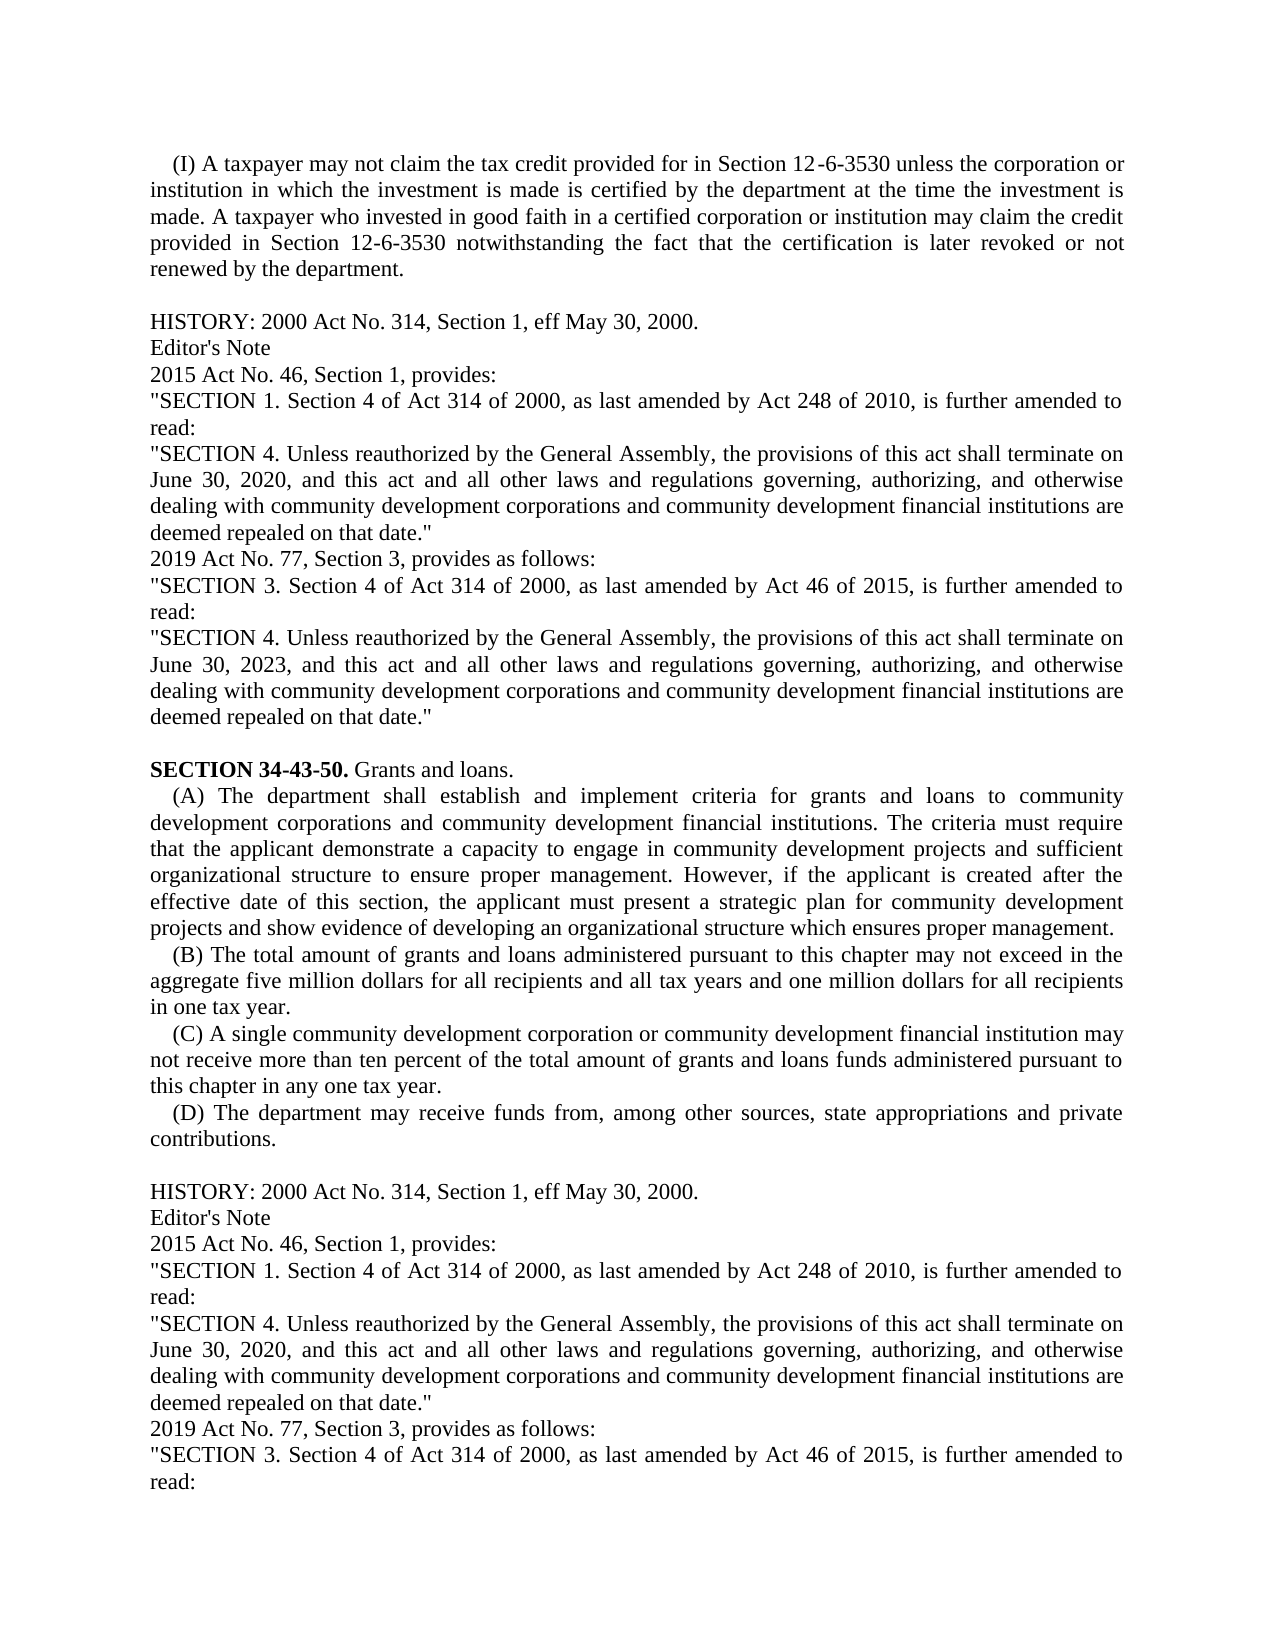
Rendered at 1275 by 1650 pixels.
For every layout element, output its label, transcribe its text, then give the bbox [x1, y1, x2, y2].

text (D) The department may receive funds from, among other sources, state appropriations and private contributions. [150, 1099, 1125, 1151]
text "SECTION 3. Section 4 of Act 314 of 2000, as last amended by Act 46 of 2015, is further amended to read: [150, 1441, 1125, 1494]
text "SECTION 1. Section 4 of Act 314 of 2000, as last amended by Act 248 of 2010, is further amended to read: [150, 387, 1125, 440]
text "SECTION 4. Unless reauthorized by the General Assembly, the provisions of this act shall terminate on June 30, 2020, and this act and all other laws and regulations governing, authorizing, and otherwise dealing with community development corporations and community development financial institutions are deemed repealed on that date." [150, 440, 1125, 545]
text 2019 Act No. 77, Section 3, provides as follows: [150, 545, 1125, 572]
text (A) The department shall establish and implement criteria for grants and loans to community development corporations and community development financial institutions. The criteria must require that the applicant demonstrate a capacity to engage in community development projects and sufficient organizational structure to ensure proper management. However, if the applicant is created after the effective date of this section, the applicant must present a strategic plan for community development projects and show evidence of developing an organizational structure which ensures proper management. [150, 782, 1125, 941]
text 2019 Act No. 77, Section 3, provides as follows: [150, 1415, 1125, 1441]
text (B) The total amount of grants and loans administered pursuant to this chapter may not exceed in the aggregate five million dollars for all recipients and all tax years and one million dollars for all recipients in one tax year. [150, 941, 1125, 1020]
text "SECTION 3. Section 4 of Act 314 of 2000, as last amended by Act 46 of 2015, is further amended to read: [150, 572, 1125, 624]
text HISTORY: 2000 Act No. 314, Section 1, eff May 30, 2000. [150, 308, 1125, 334]
text 2015 Act No. 46, Section 1, provides: [150, 1231, 1125, 1257]
text Editor's Note [150, 334, 1125, 361]
text "SECTION 4. Unless reauthorized by the General Assembly, the provisions of this act shall terminate on June 30, 2023, and this act and all other laws and regulations governing, authorizing, and otherwise dealing with community development corporations and community development financial institutions are deemed repealed on that date." [150, 624, 1125, 730]
text (I) A taxpayer may not claim the tax credit provided for in Section 12-6-3530 unless the corporation or institution in which the investment is made is certified by the department at the time the investment is made. A taxpayer who invested in good faith in a certified corporation or institution may claim the credit provided in Section 12-6-3530 notwithstanding the fact that the certification is later revoked or not renewed by the department. [150, 150, 1125, 282]
text "SECTION 1. Section 4 of Act 314 of 2000, as last amended by Act 248 of 2010, is further amended to read: [150, 1257, 1125, 1309]
text Editor's Note [150, 1204, 1125, 1231]
text (C) A single community development corporation or community development financial institution may not receive more than ten percent of the total amount of grants and loans funds administered pursuant to this chapter in any one tax year. [150, 1020, 1125, 1099]
text HISTORY: 2000 Act No. 314, Section 1, eff May 30, 2000. [150, 1178, 1125, 1204]
text "SECTION 4. Unless reauthorized by the General Assembly, the provisions of this act shall terminate on June 30, 2020, and this act and all other laws and regulations governing, authorizing, and otherwise dealing with community development corporations and community development financial institutions are deemed repealed on that date." [150, 1309, 1125, 1415]
text 2015 Act No. 46, Section 1, provides: [150, 361, 1125, 387]
text SECTION 34-43-50. Grants and loans. [150, 756, 1125, 782]
